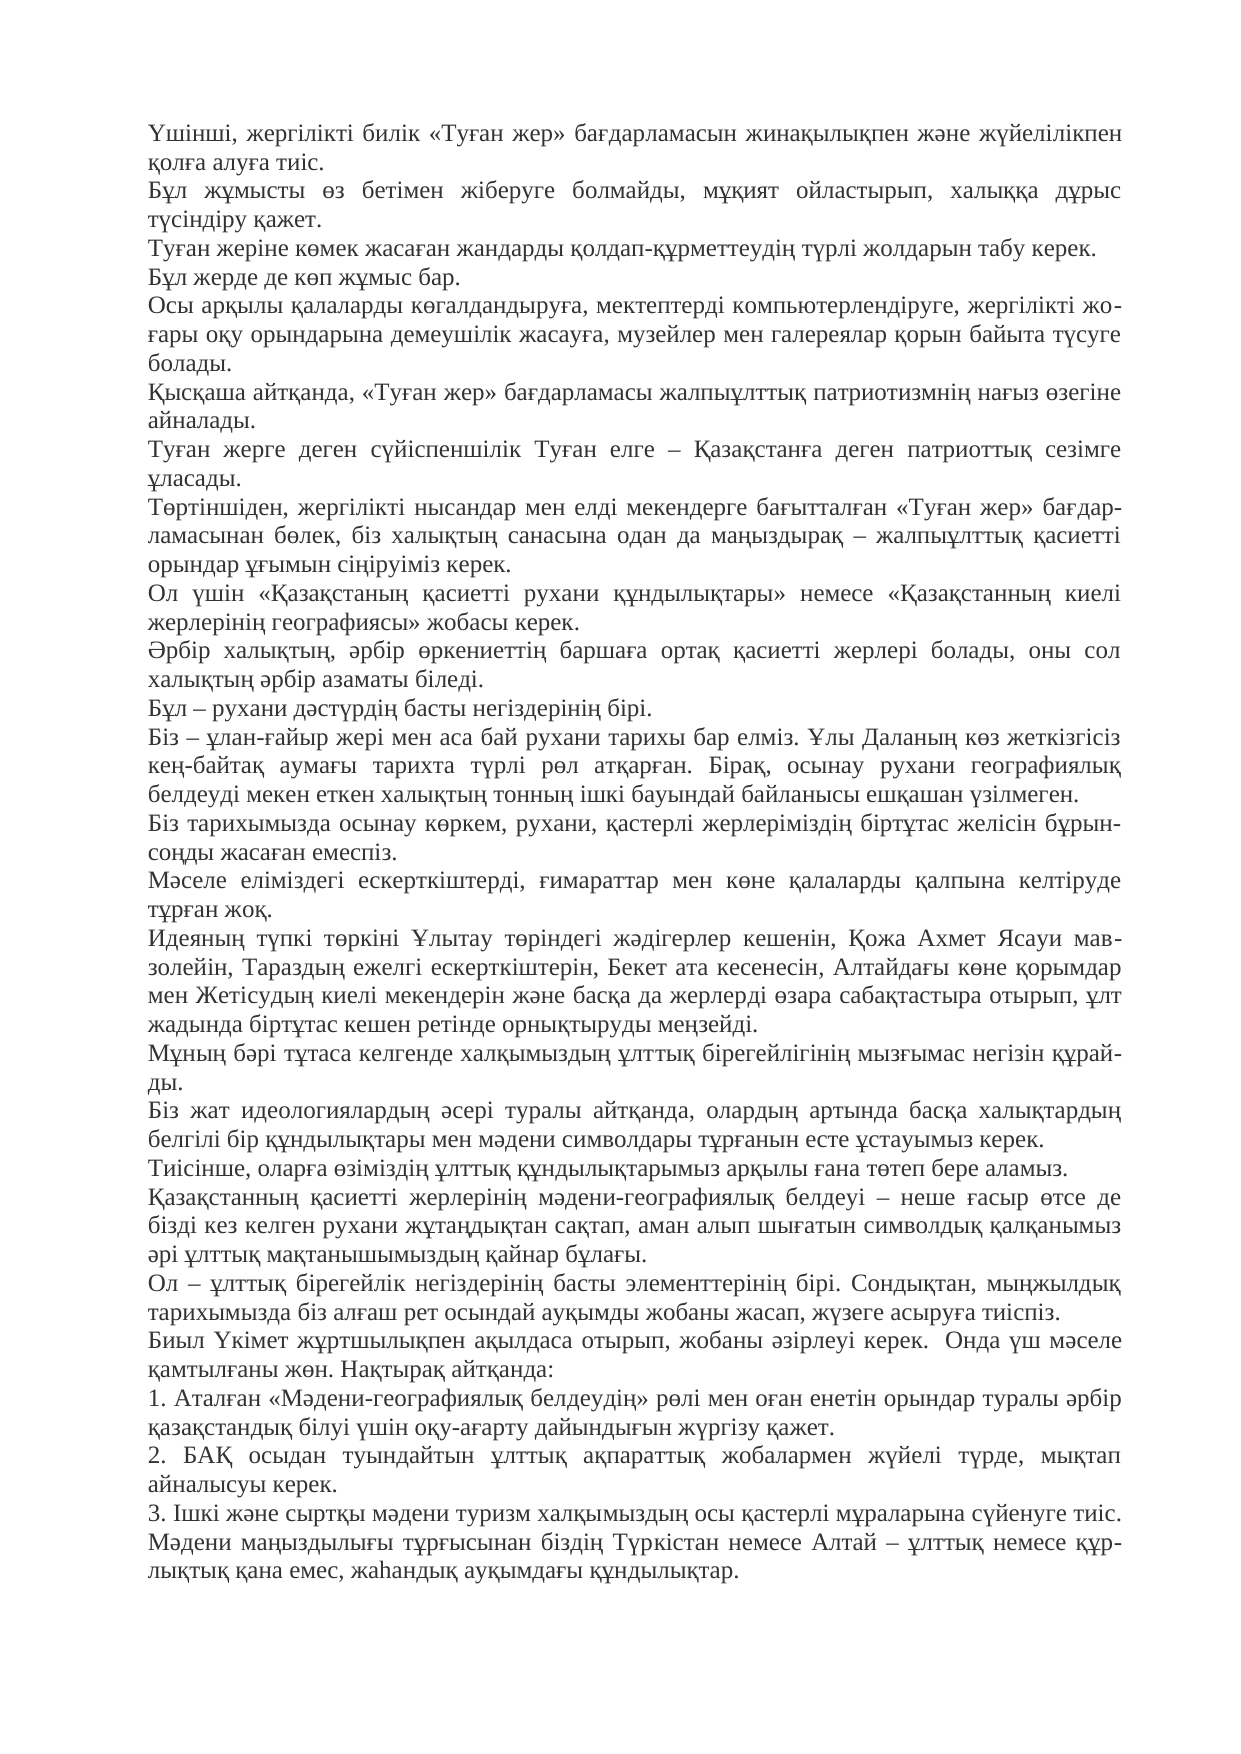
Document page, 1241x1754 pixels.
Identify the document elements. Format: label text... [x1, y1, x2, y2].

text Тиісінше, оларға өзіміздің ұлттық құндылықтарымыз арқылы ғана төтеп бере аламыз. [148, 1153, 1122, 1182]
text Ол үшін «Қазақстаның қасиетті рухани құндылықтары» немесе «Қазақстанның киелі жерлерінің географиясы» жобасы керек. [148, 578, 1122, 636]
text Бұл жұмысты өз бетімен жіберуге болмайды, мұқият ойластырып, халыққа дұрыс түсіндіру қажет. [148, 176, 1122, 233]
text Туған жеріне көмек жасаған жандарды қолдап-құрметтеудің түрлі жолдарын табу керек. [148, 233, 1122, 262]
text Биыл Үкімет жұртшылықпен ақылдаса отырып, жобаны әзірлеуі керек. Онда үш мәселе қамтылғаны жөн. Нақтырақ айтқанда: [148, 1326, 1122, 1383]
text Осы арқылы қалаларды көгалдандыруға, мектептерді компьютерлендіруге, жергілікті жоғары оқу орындарына демеушілік жасауға, музейлер мен галереялар қорын байыта түсуге болады. [148, 291, 1122, 377]
text Бұл жерде де көп жұмыс бар. [148, 262, 1122, 291]
text Біз жат идеологиялардың әсері туралы айтқанда, олардың артында басқа халықтардың белгілі бір құндылықтары мен мәдени символдары тұрғанын есте ұстауымыз керек. [148, 1096, 1122, 1153]
text Әрбір халықтың, әрбір өркениеттің баршаға ортақ қасиетті жерлері болады, оны сол халықтың әрбір азаматы біледі. [148, 636, 1122, 693]
text Туған жерге деген сүйіспеншілік Туған елге – Қазақстанға деген патриоттық сезімге ұласады. [148, 434, 1122, 492]
text Идеяның түпкі төркіні Ұлытау төріндегі жәдігерлер кешенін, Қожа Ахмет Ясауи мавзолейін, Тараздың ежелгі ескерткіштерін, Бекет ата кесенесін, Алтайдағы көне қорымдар мен Жетісудың киелі мекендерін және басқа да жерлерді өзара сабақтастыра отырып, ұлт жадында біртұтас кешен ретінде орнықтыруды меңзейді. [148, 923, 1122, 1038]
text 2. БАҚ осыдан туындайтын ұлттық ақпараттық жобалармен жүйелі түрде, мықтап айналысуы керек. [148, 1441, 1122, 1498]
text Мұның бәрі тұтаса келгенде халқымыздың ұлттық бірегейлігінің мызғымас негізін құрайды. [148, 1038, 1122, 1096]
text 1. Аталған «Мәдени-географиялық белдеудің» рөлі мен оған енетін орындар туралы әрбір қазақстандық білуі үшін оқу-ағарту дайындығын жүргізу қажет. [148, 1383, 1122, 1441]
text Біз тарихымызда осынау көркем, рухани, қастерлі жерлеріміздің біртұтас желісін бұрын-соңды жасаған емеспіз. [148, 808, 1122, 866]
text 3. Ішкі және сыртқы мәдени туризм халқымыздың осы қастерлі мұраларына сүйенуге тиіс. Мәдени маңыздылығы тұрғысынан біздің Түркістан немесе Алтай – ұлттық немесе құрлықтық қана емес, жаһандық ауқымдағы құндылықтар. [148, 1498, 1122, 1584]
text Үшінші, жергілікті билік «Туған жер» бағдарламасын жинақылықпен және жүйелілікпен қолға алуға тиіс. [148, 118, 1122, 176]
text Төртіншіден, жергілікті нысандар мен елді мекендерге бағытталған «Туған жер» бағдарламасынан бөлек, біз халықтың санасына одан да маңыздырақ – жалпыұлттық қасиетті орындар ұғымын сіңіруіміз керек. [148, 492, 1122, 578]
text Біз – ұлан-ғайыр жері мен аса бай рухани тарихы бар елміз. Ұлы Даланың көз жеткізгісіз кең-байтақ аумағы тарихта түрлі рөл атқарған. Бірақ, осынау рухани географиялық белдеуді мекен еткен халықтың тонның ішкі бауындай байланысы ешқашан үзілмеген. [148, 722, 1122, 808]
text Ол – ұлттық бірегейлік негіздерінің басты элементтерінің бірі. Сондықтан, мыңжылдық тарихымызда біз алғаш рет осындай ауқымды жобаны жасап, жүзеге асыруға тиіспіз. [148, 1268, 1122, 1326]
text Қазақстанның қасиетті жерлерінің мәдени-географиялық белдеуі – неше ғасыр өтсе де бізді кез келген рухани жұтаңдықтан сақтап, аман алып шығатын символдық қалқанымыз әрі ұлттық мақтанышымыздың қайнар бұлағы. [148, 1182, 1122, 1268]
text Қысқаша айтқанда, «Туған жер» бағдарламасы жалпыұлттық патриотизмнің нағыз өзегіне айналады. [148, 377, 1122, 434]
text Бұл – рухани дәстүрдің басты негіздерінің бірі. [148, 693, 1122, 722]
text Мәселе еліміздегі ескерткіштерді, ғимараттар мен көне қалаларды қалпына келтіруде тұрған жоқ. [148, 866, 1122, 923]
